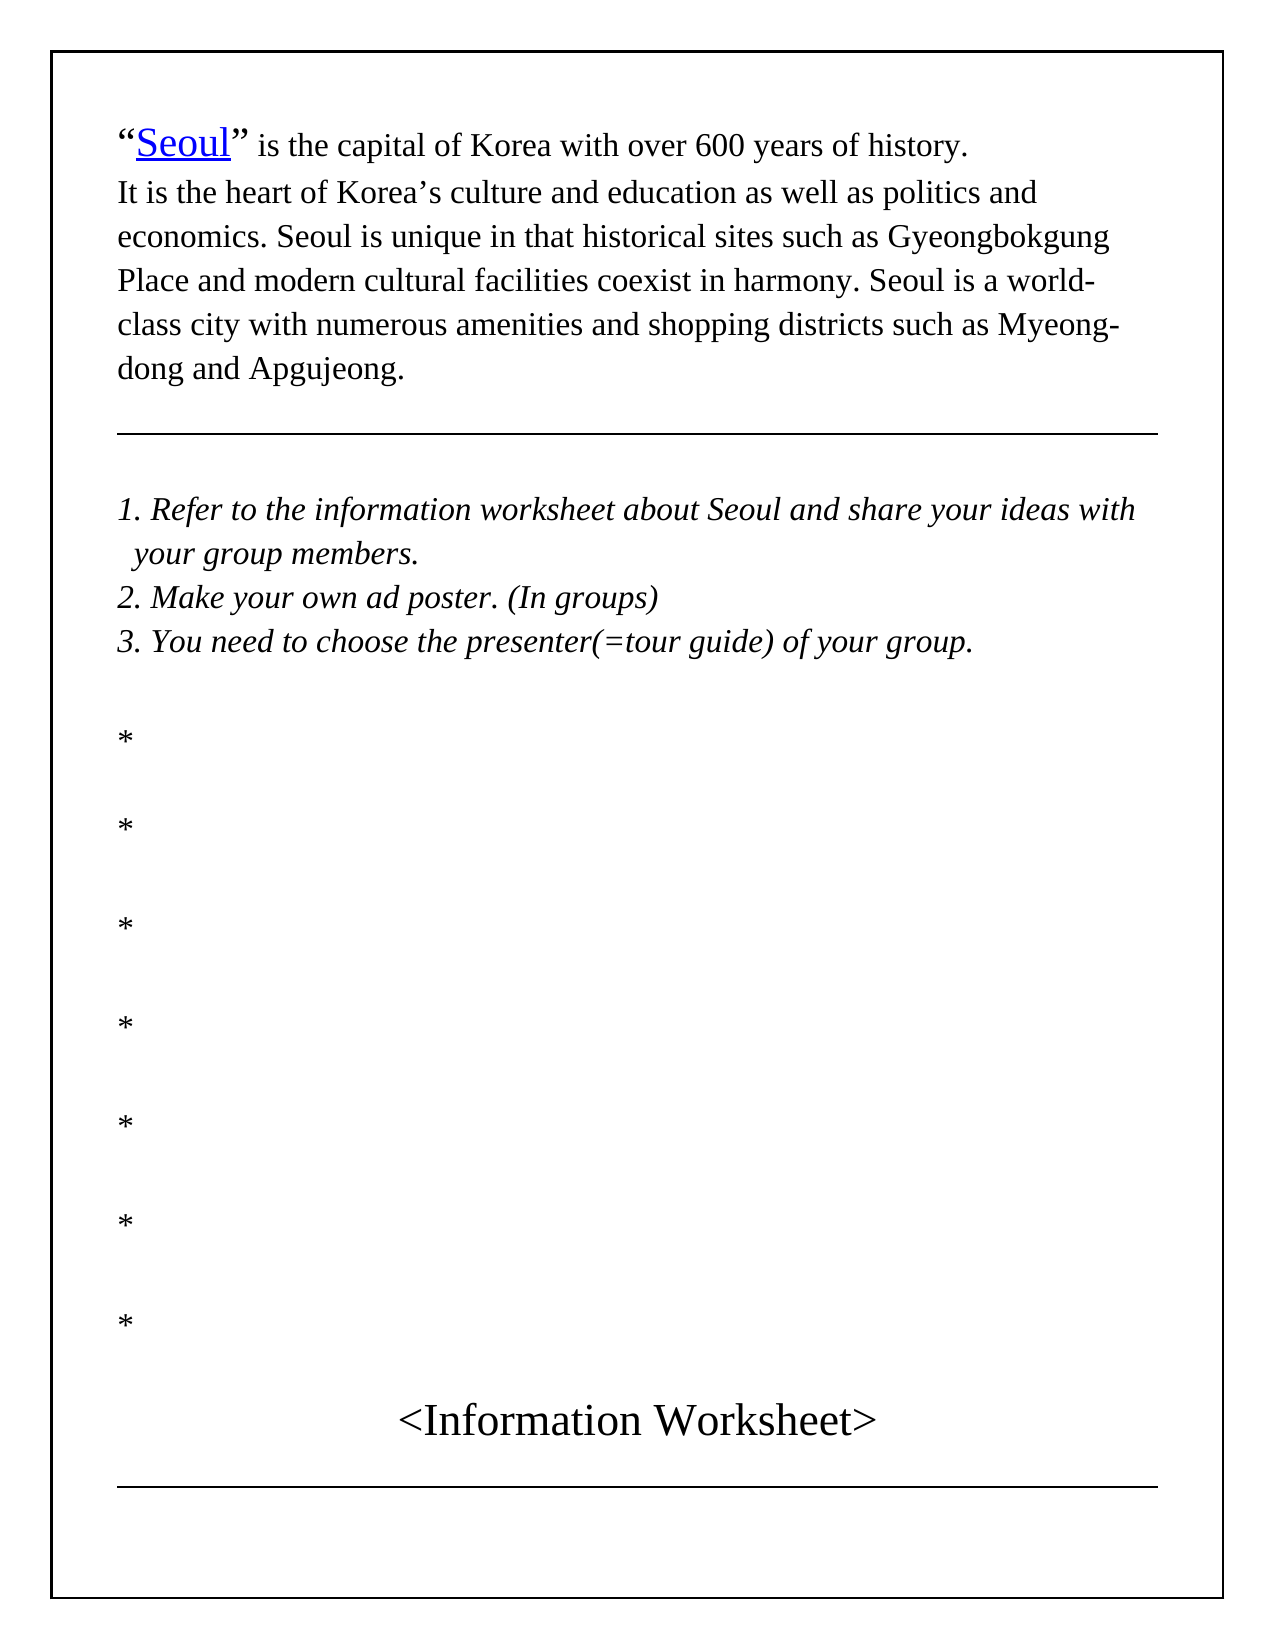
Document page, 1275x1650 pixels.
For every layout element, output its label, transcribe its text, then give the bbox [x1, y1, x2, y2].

text 1. Refer to the information worksheet about Seoul and share your ideas with your group members. [117, 489, 1158, 572]
text * [117, 721, 1158, 759]
text * [117, 1305, 1158, 1343]
text 2. Make your own ad poster. (In groups) [117, 578, 1158, 616]
text * [117, 1107, 1158, 1145]
text * [117, 1007, 1158, 1046]
text * [117, 1206, 1158, 1244]
text 3. You need to choose the presenter(=tour guide) of your group. [117, 622, 1158, 660]
text <Information Worksheet> [117, 1393, 1158, 1446]
text “Seoul” is the capital of Korea with over 600 years of history. [117, 117, 1158, 165]
text * [117, 908, 1158, 947]
text It is the heart of Korea’s culture and education as well as politics and economics. Seoul is unique in that historical sites such as Gyeongbokgung Place and modern cultural facilities coexist in harmony. Seoul is a world-class city with numerous amenities and shopping districts such as Myeong-dong and Apgujeong. [117, 172, 1158, 387]
text * [117, 809, 1158, 847]
